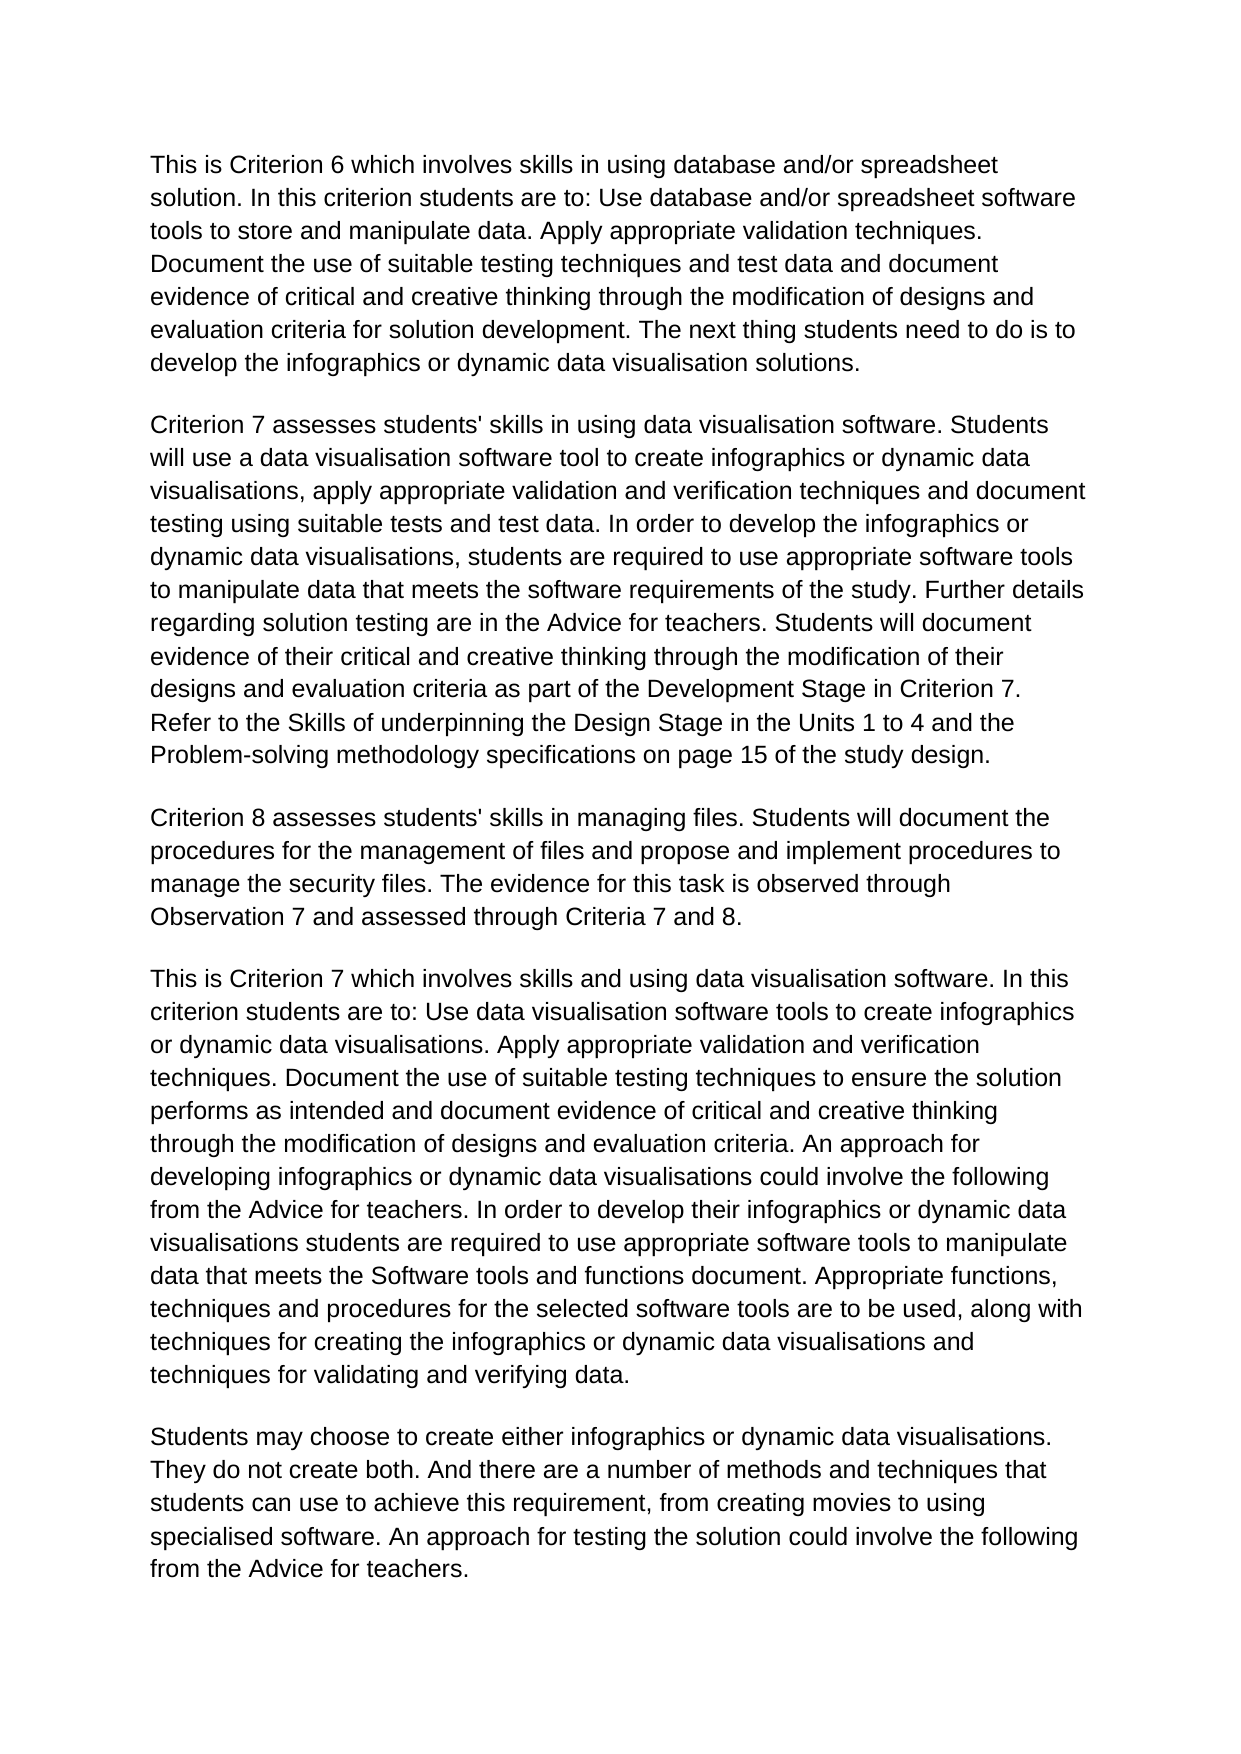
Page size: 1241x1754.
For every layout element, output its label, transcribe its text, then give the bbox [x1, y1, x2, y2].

text Criterion 7 assesses students' skills in using data visualisation software. Students will use a data visualisation software tool to create infographics or dynamic data visualisations, apply appropriate validation and verification techniques and document testing using suitable tests and test data. In order to develop the infographics or dynamic data visualisations, students are required to use appropriate software tools to manipulate data that meets the software requirements of the study. Further details regarding solution testing are in the Advice for teachers. Students will document evidence of their critical and creative thinking through the modification of their designs and evaluation criteria as part of the Development Stage in Criterion 7. Refer to the Skills of underpinning the Design Stage in the Units 1 to 4 and the Problem-solving methodology specifications on page 15 of the study design. [150, 410, 1090, 769]
text Criterion 8 assesses students' skills in managing files. Students will document the procedures for the management of files and propose and implement procedures to manage the security files. The evidence for this task is observed through Observation 7 and assessed through Criteria 7 and 8. [150, 803, 1090, 931]
text This is Criterion 6 which involves skills in using database and/or spreadsheet solution. In this criterion students are to: Use database and/or spreadsheet software tools to store and manipulate data. Apply appropriate validation techniques. Document the use of suitable testing techniques and test data and document evidence of critical and creative thinking through the modification of designs and evaluation criteria for solution development. The next thing students need to do is to develop the infographics or dynamic data visualisation solutions. [150, 150, 1090, 377]
text This is Criterion 7 which involves skills and using data visualisation software. In this criterion students are to: Use data visualisation software tools to create infographics or dynamic data visualisations. Apply appropriate validation and verification techniques. Document the use of suitable testing techniques to ensure the solution performs as intended and document evidence of critical and creative thinking through the modification of designs and evaluation criteria. An approach for developing infographics or dynamic data visualisations could involve the following from the Advice for teachers. In order to develop their infographics or dynamic data visualisations students are required to use appropriate software tools to manipulate data that meets the Software tools and functions document. Appropriate functions, techniques and procedures for the selected software tools are to be used, along with techniques for creating the infographics or dynamic data visualisations and techniques for validating and verifying data. [150, 964, 1090, 1389]
text Students may choose to create either infographics or dynamic data visualisations. They do not create both. And there are a number of methods and techniques that students can use to achieve this requirement, from creating movies to using specialised software. An approach for testing the solution could involve the following from the Advice for teachers. [150, 1422, 1090, 1583]
